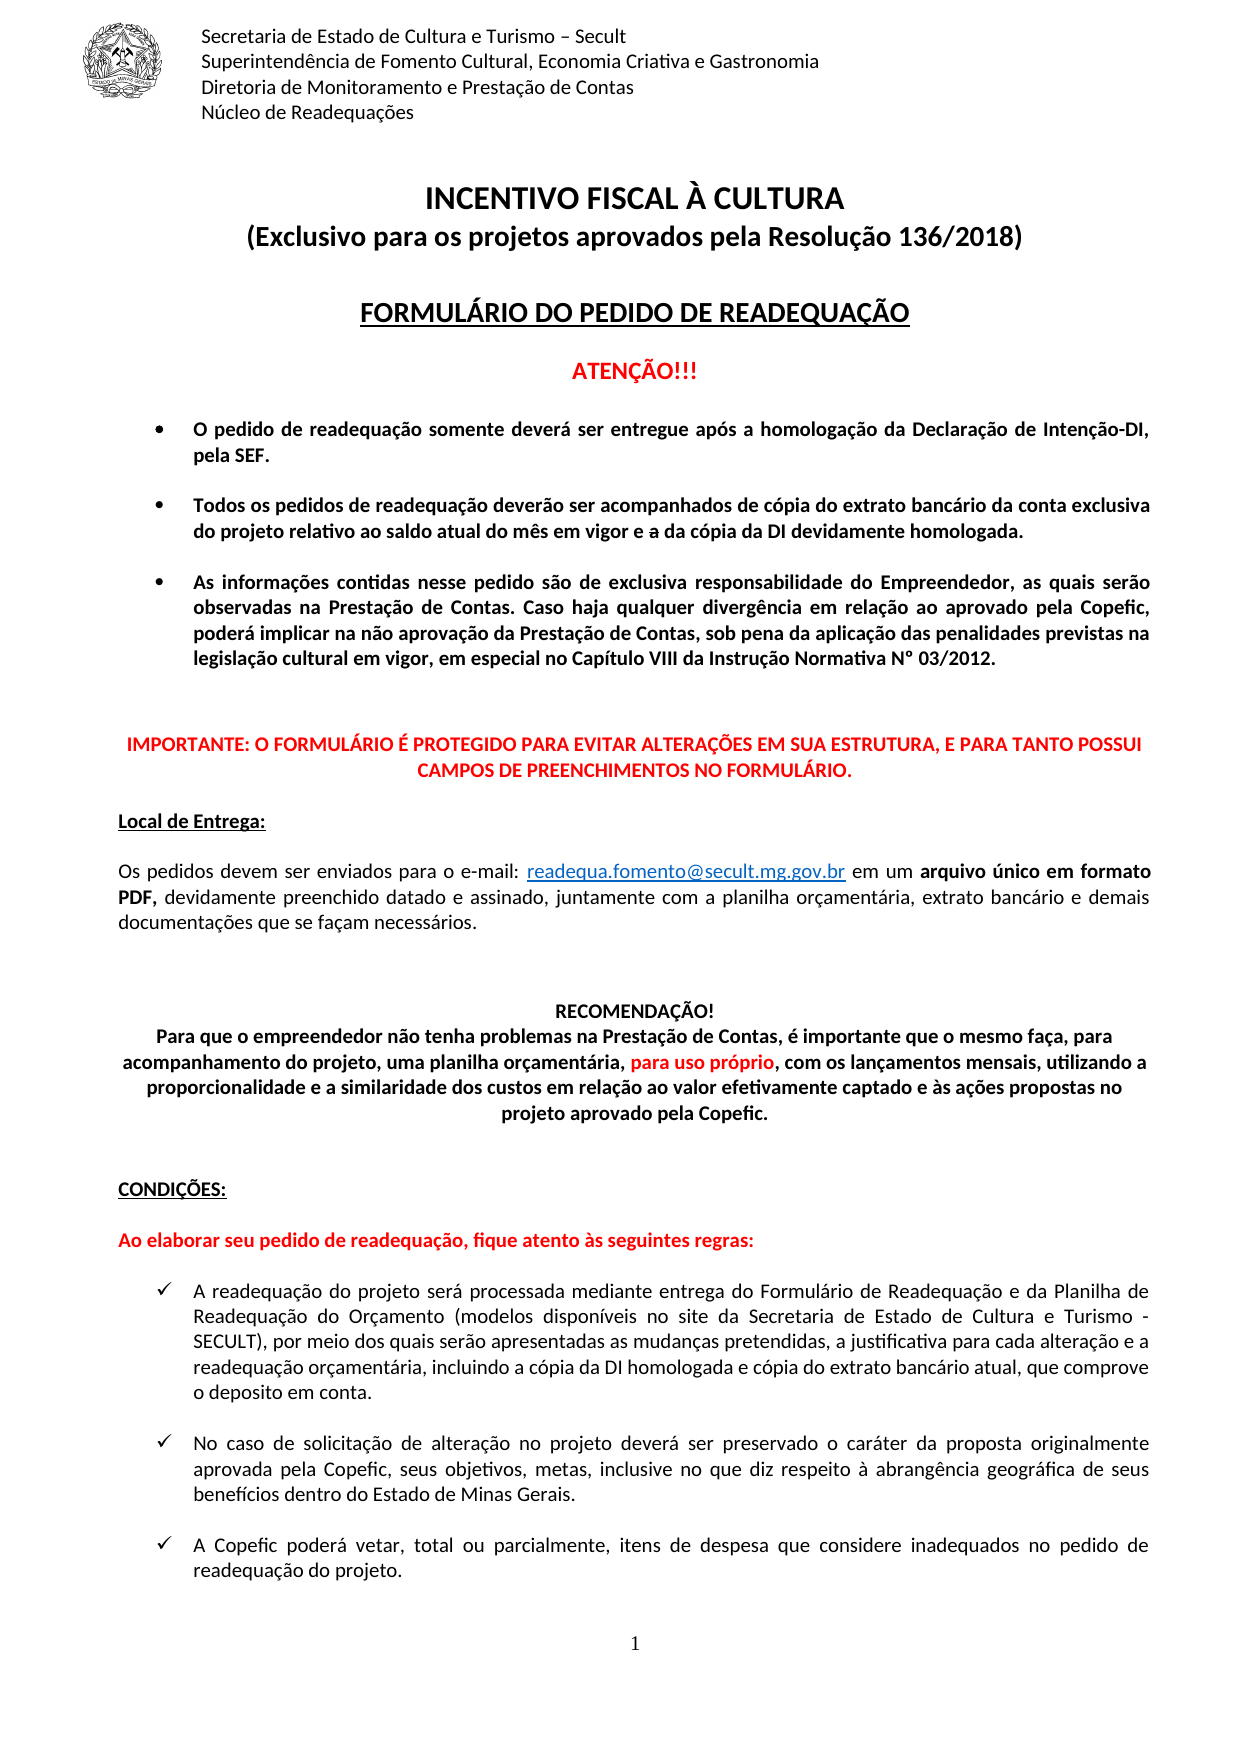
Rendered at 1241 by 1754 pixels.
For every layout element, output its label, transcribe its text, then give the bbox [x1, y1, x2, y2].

list Todos os pedidos de readequação deverão ser acompanhados de cópia do extrato bancário da conta exclusiva do projeto relativo ao saldo atual do mês em vigor e a da cópia da DI devidamente homologada. [156, 493, 1152, 543]
list As informações contidas nesse pedido são de exclusiva responsabilidade do Empreendedor, as quais serão observadas na Prestação de Contas. Caso haja qualquer divergência em relação ao aprovado pela Copefic, poderá implicar na não aprovação da Prestação de Contas, sob pena da aplicação das penalidades previstas na legislação cultural em vigor, em especial no Capítulo VIII da Instrução Normativa Nº 03/2012. [156, 569, 1152, 671]
text INCENTIVO FISCAL À CULTURA [118, 177, 1152, 218]
text IMPORTANTE: O FORMULÁRIO É PROTEGIDO PARA EVITAR ALTERAÇÕES EM SUA ESTRUTURA, E PARA TANTO POSSUI CAMPOS DE PREENCHIMENTOS NO FORMULÁRIO. [118, 732, 1152, 782]
picture [82, 22, 163, 99]
text FORMULÁRIO DO PEDIDO DE READEQUAÇÃO [118, 294, 1152, 330]
text RECOMENDAÇÃO! [118, 998, 1152, 1024]
text Ao elaborar seu pedido de readequação, fique atento às seguintes regras: [118, 1227, 1152, 1252]
list O pedido de readequação somente deverá ser entregue após a homologação da Declaração de Intenção-DI, pela SEF. [156, 416, 1152, 467]
text (Exclusivo para os projetos aprovados pela Resolução 136/2018) [118, 218, 1152, 253]
subtitle Local de Entrega: [118, 808, 1152, 833]
list A Copefic poderá vetar, total ou parcialmente, itens de despesa que considere inadequados no pedido de readequação do projeto. [156, 1532, 1152, 1583]
text Os pedidos devem ser enviados para o e-mail: readequa.fomento@secult.mg.gov.br em um arquivo único em formato PDF, devidamente preenchido datado e assinado, juntamente com a planilha orçamentária, extrato bancário e demais documentações que se façam necessários. [118, 859, 1152, 935]
text Para que o empreendedor não tenha problemas na Prestação de Contas, é importante que o mesmo faça, para acompanhamento do projeto, uma planilha orçamentária, para uso próprio, com os lançamentos mensais, utilizando a proporcionalidade e a similaridade dos custos em relação ao valor efetivamente captado e às ações propostas no projeto aprovado pela Copefic. [118, 1024, 1152, 1125]
subtitle CONDIÇÕES: [118, 1176, 1152, 1202]
text ATENÇÃO!!! [118, 355, 1152, 386]
list No caso de solicitação de alteração no projeto deverá ser preservado o caráter da proposta originalmente aprovada pela Copefic, seus objetivos, metas, inclusive no que diz respeito à abrangência geográfica de seus benefícios dentro do Estado de Minas Gerais. [156, 1430, 1152, 1507]
list A readequação do projeto será processada mediante entrega do Formulário de Readequação e da Planilha de Readequação do Orçamento (modelos disponíveis no site da Secretaria de Estado de Cultura e Turismo - SECULT), por meio dos quais serão apresentadas as mudanças pretendidas, a justificativa para cada alteração e a readequação orçamentária, incluindo a cópia da DI homologada e cópia do extrato bancário atual, que comprove o deposito em conta. [156, 1278, 1152, 1405]
